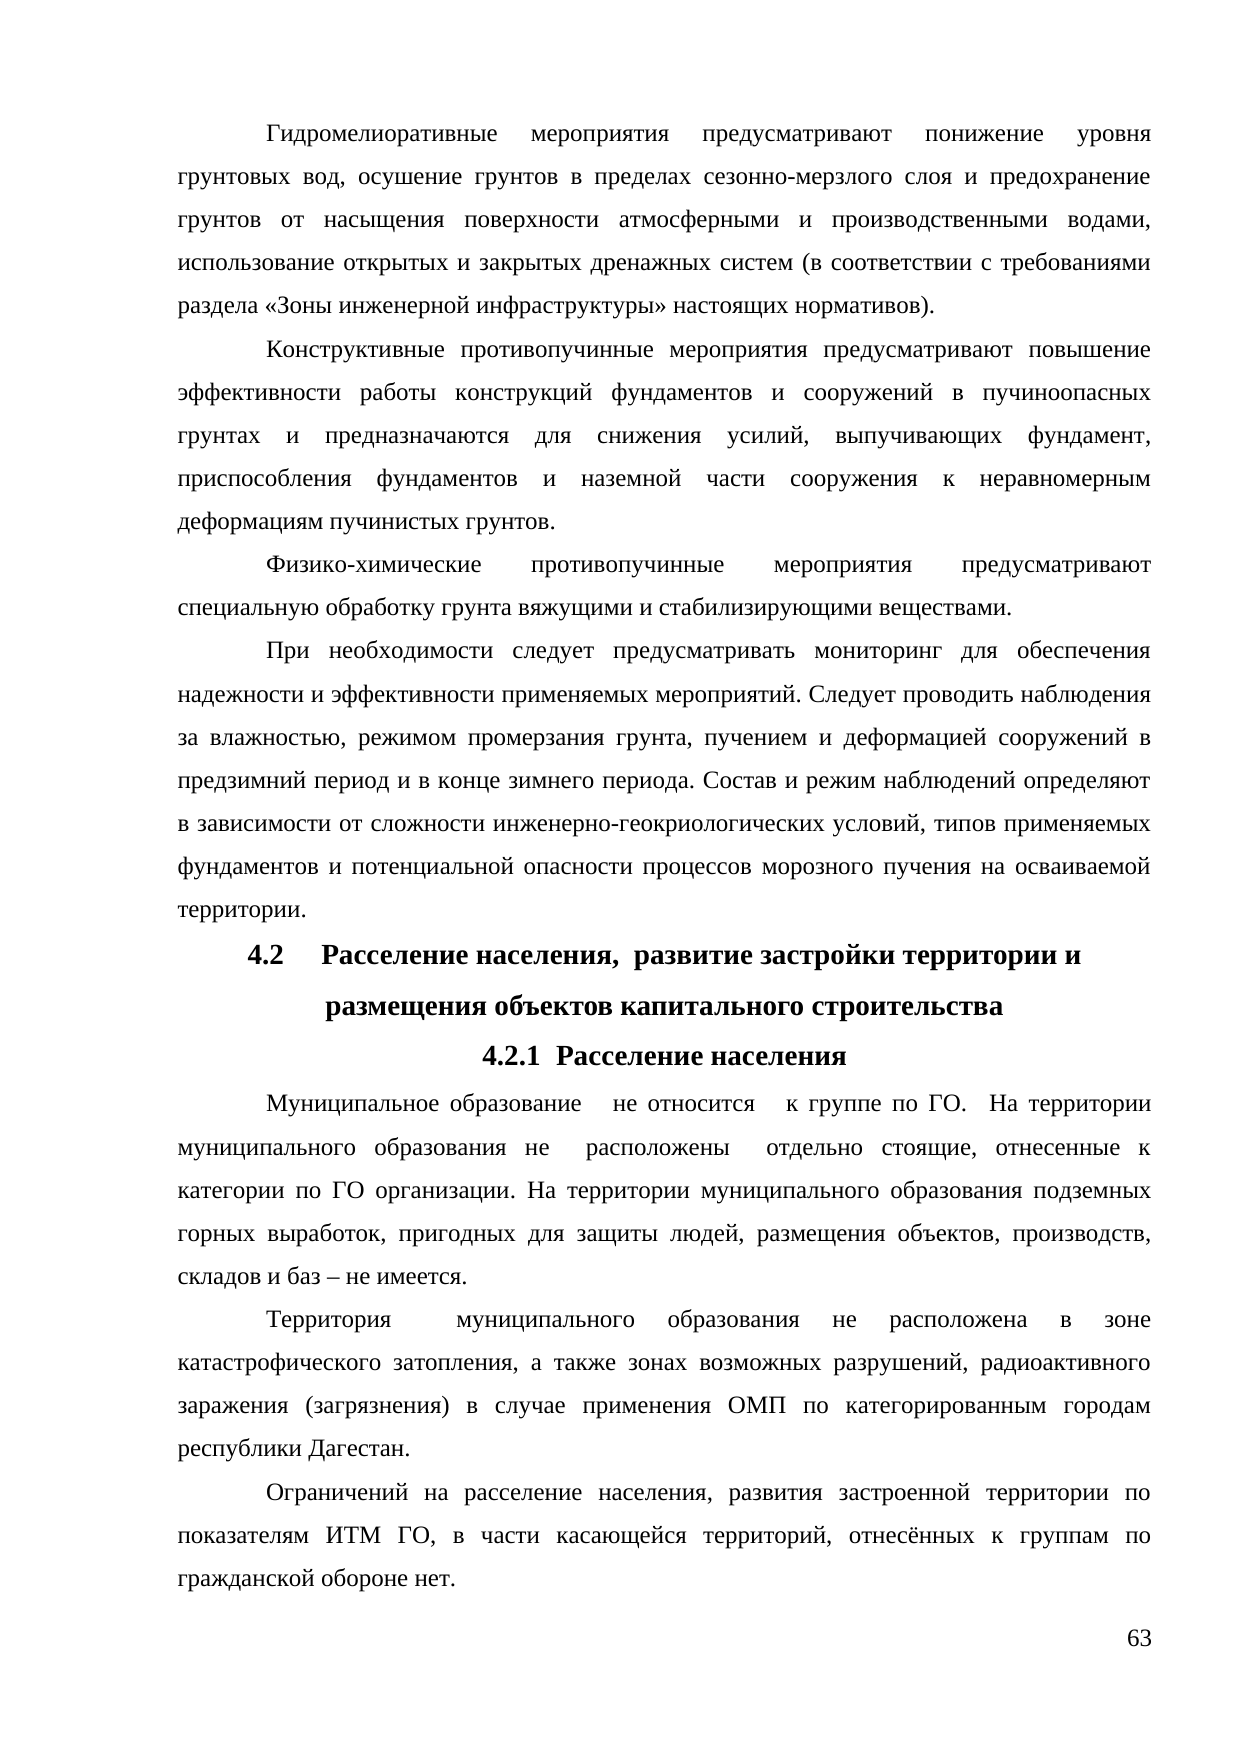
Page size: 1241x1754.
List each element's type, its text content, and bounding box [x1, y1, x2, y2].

subtitle Расселение населения [177, 1038, 1152, 1072]
subtitle Расселение населения, развитие застройки территории и размещения объектов капитального строительства [177, 937, 1152, 1021]
text Территория муниципального образования не расположена в зоне катастрофического затопления, а также зонах возможных разрушений, радиоактивного заражения (загрязнения) в случае применения ОМП по категорированным городам республики Дагестан. [177, 1304, 1152, 1462]
text При необходимости следует предусматривать мониторинг для обеспечения надежности и эффективности применяемых мероприятий. Следует проводить наблюдения за влажностью, режимом промерзания грунта, пучением и деформацией сооружений в предзимний период и в конце зимнего периода. Состав и режим наблюдений определяют в зависимости от сложности инженерно-геокриологических условий, типов применяемых фундаментов и потенциальной опасности процессов морозного пучения на осваиваемой территории. [177, 636, 1152, 923]
text Физико-химические противопучинные мероприятия предусматривают специальную обработку грунта вяжущими и стабилизирующими веществами. [177, 549, 1152, 621]
text Гидромелиоративные мероприятия предусматривают понижение уровня грунтовых вод, осушение грунтов в пределах сезонно-мерзлого слоя и предохранение грунтов от насыщения поверхности атмосферными и производственными водами, использование открытых и закрытых дренажных систем (в соответствии с требованиями раздела «Зоны инженерной инфраструктуры» настоящих нормативов). [177, 118, 1152, 319]
text Конструктивные противопучинные мероприятия предусматривают повышение эффективности работы конструкций фундаментов и сооружений в пучиноопасных грунтах и предназначаются для снижения усилий, выпучивающих фундамент, приспособления фундаментов и наземной части сооружения к неравномерным деформациям пучинистых грунтов. [177, 334, 1152, 535]
text Ограничений на расселение населения, развития застроенной территории по показателям ИТМ ГО, в части касающейся территорий, отнесённых к группам по гражданской обороне нет. [177, 1477, 1152, 1592]
text Муниципальное образование не относится к группе по ГО. На территории муниципального образования не расположены отдельно стоящие, отнесенные к категории по ГО организации. На территории муниципального образования подземных горных выработок, пригодных для защиты людей, размещения объектов, производств, складов и баз – не имеется. [177, 1088, 1152, 1290]
